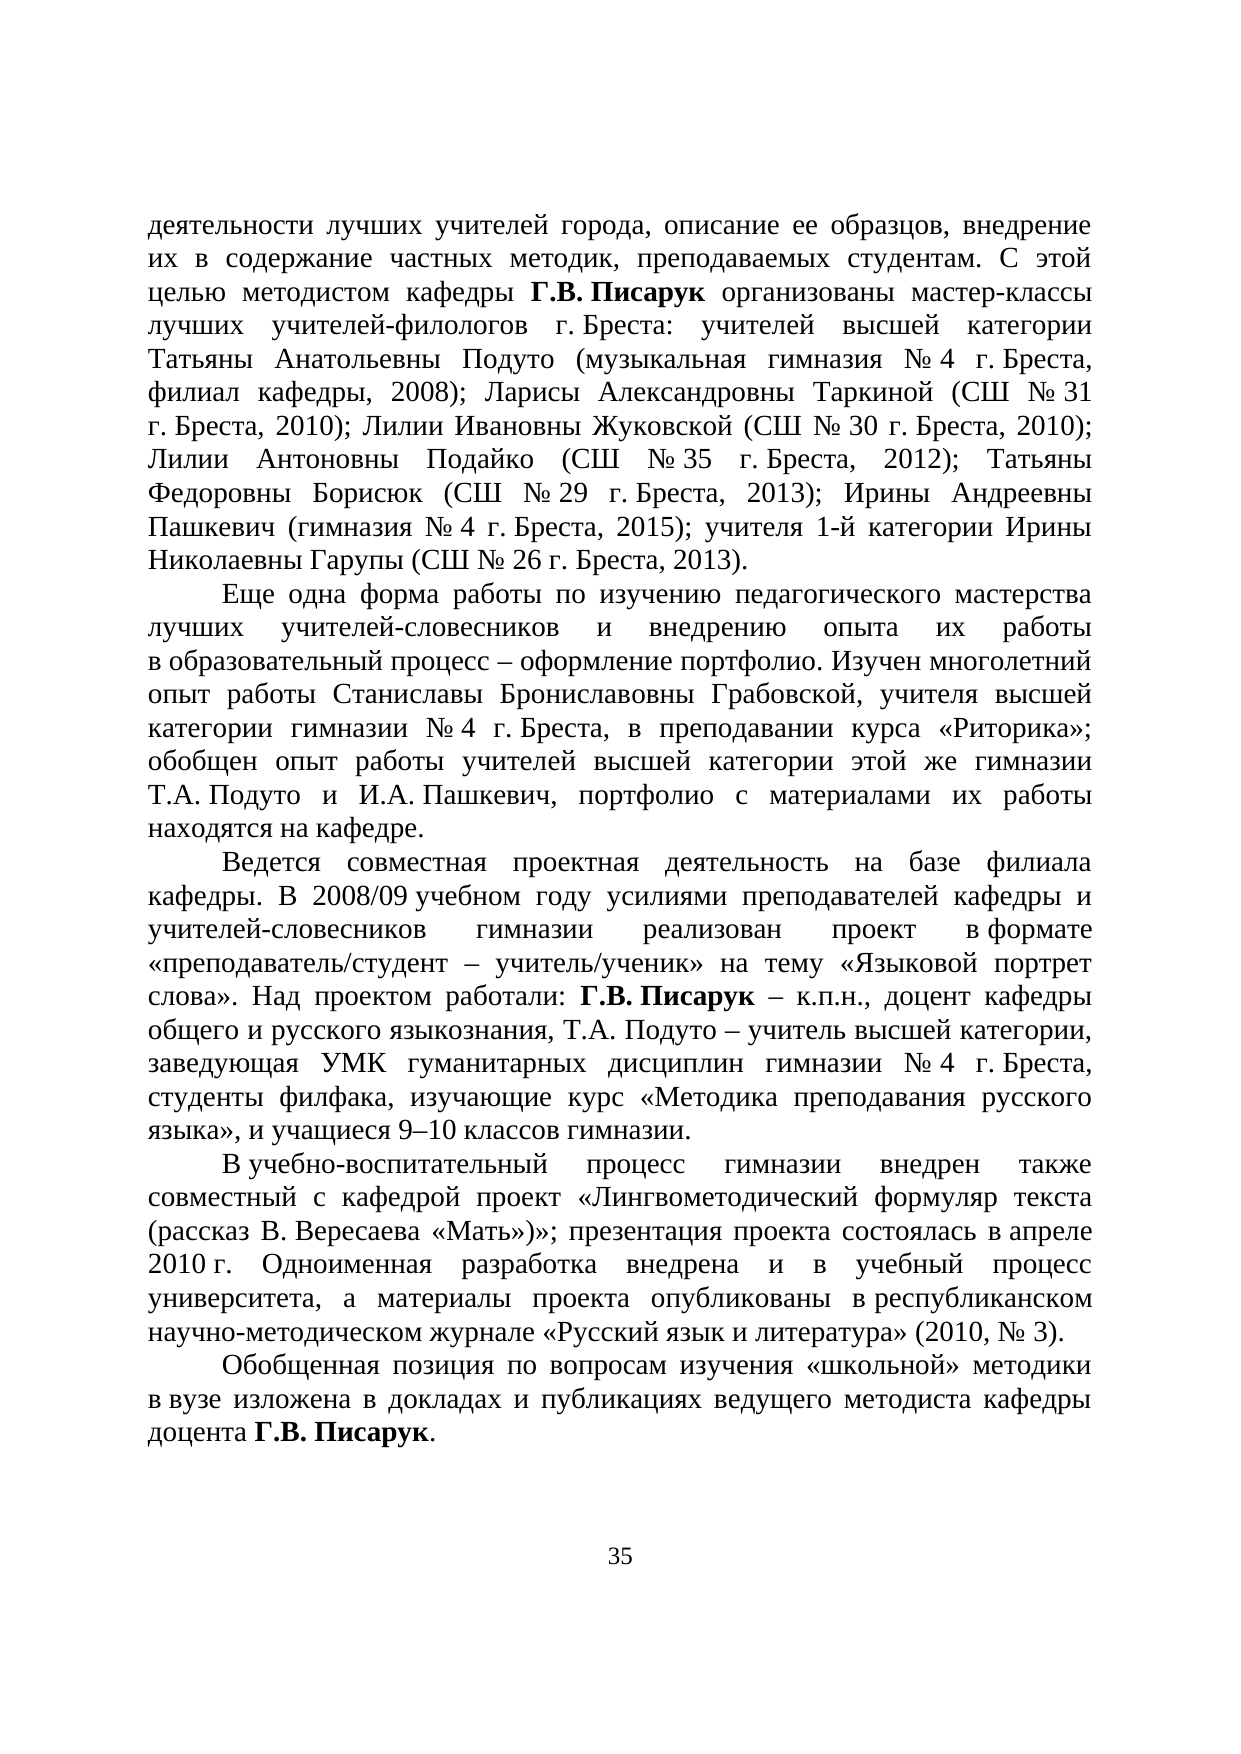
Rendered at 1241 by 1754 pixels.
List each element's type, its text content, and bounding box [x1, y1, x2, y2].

text Еще одна форма работы по изучению педагогического мастерства лучших учителей-словесников и внедрению опыта их работы в образовательный процесс – оформление портфолио. Изучен многолетний опыт работы Станиславы Брониславовны Грабовской, учителя высшей категории гимназии № 4 г. Бреста, в преподавании курса «Риторика»; обобщен опыт работы учителей высшей категории этой же гимназии Т.А. Подуто и И.А. Пашкевич, портфолио с материалами их работы находятся на кафедре. [148, 576, 1092, 844]
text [148, 207, 1092, 576]
text Ведется совместная проектная деятельность на базе филиала кафедры. В 2008/09 учебном году усилиями преподавателей кафедры и учителей-словесников гимназии реализован проект в формате «преподаватель/студент – учитель/ученик» на тему «Языковой портрет слова». Над проектом работали: Г.В. Писарук – к.п.н., доцент кафедры общего и русского языкознания, Т.А. Подуто – учитель высшей категории, заведующая УМК гуманитарных дисциплин гимназии № 4 г. Бреста, студенты филфака, изучающие курс «Методика преподавания русского языка», и учащиеся 9–10 классов гимназии. [148, 844, 1092, 1146]
text В учебно-воспитательный процесс гимназии внедрен также совместный с кафедрой проект «Лингвометодический формуляр текста (рассказ В. Вересаева «Мать»)»; презентация проекта состоялась в апреле 2010 г. Одноименная разработка внедрена и в учебный процесс университета, а материалы проекта опубликованы в республиканском научно-методическом журнале «Русский язык и литература» (2010, № 3). [148, 1146, 1092, 1347]
text Обобщенная позиция по вопросам изучения «школьной» методики в вузе изложена в докладах и публикациях ведущего методиста кафедры доцента Г.В. Писарук. [148, 1347, 1092, 1448]
